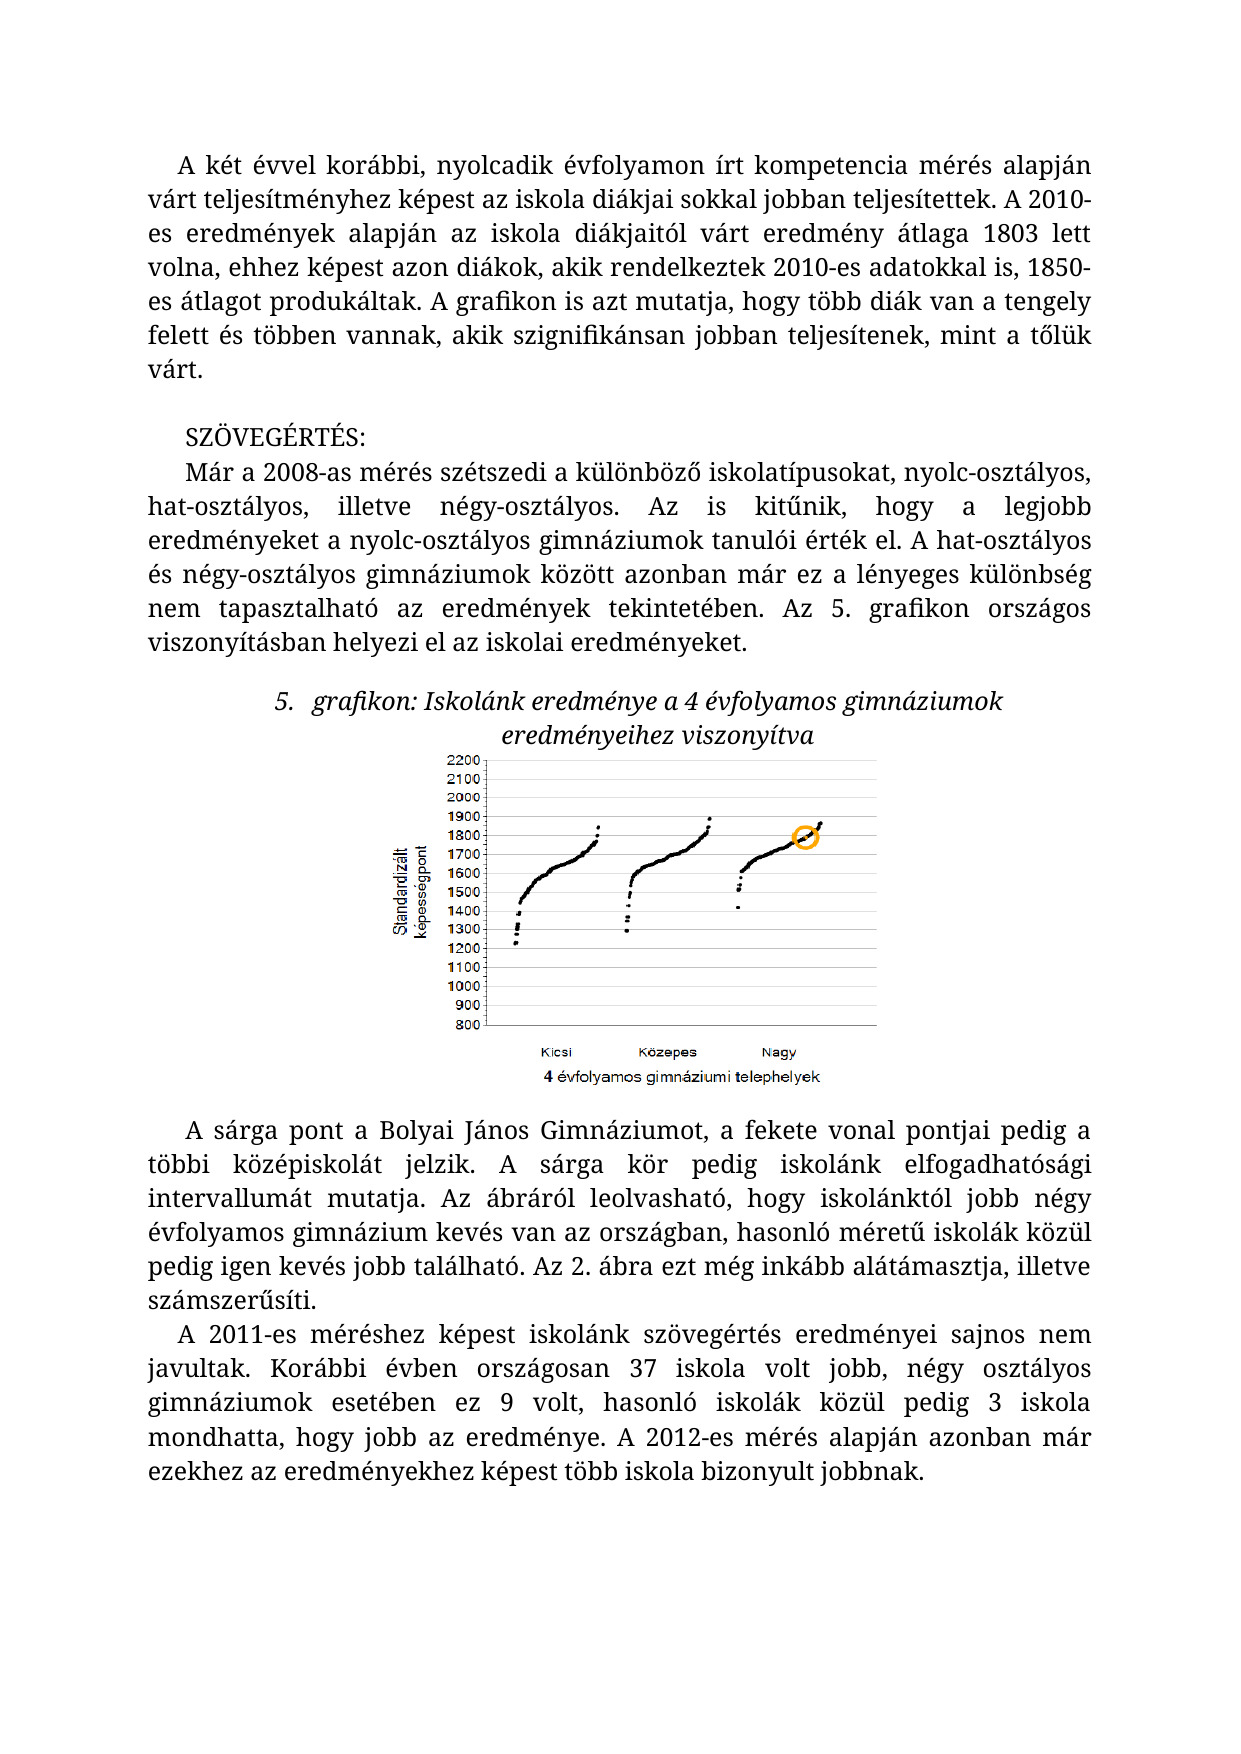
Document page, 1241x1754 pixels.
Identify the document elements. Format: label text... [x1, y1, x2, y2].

picture [387, 751, 883, 1088]
list grafikon: Iskolánk eredménye a 4 évfolyamos gimnáziumok eredményeihez viszonyítva [185, 683, 1093, 752]
text SZÖVEGÉRTÉS: [148, 420, 1093, 454]
text A két évvel korábbi, nyolcadik évfolyamon írt kompetencia mérés alapján várt teljesítményhez képest az iskola diákjai sokkal jobban teljesítettek. A 2010-es eredmények alapján az iskola diákjaitól várt eredmény átlaga 1803 lett volna, ehhez képest azon diákok, akik rendelkeztek 2010-es adatokkal is, 1850-es átlagot produkáltak. A grafikon is azt mutatja, hogy több diák van a tengely felett és többen vannak, akik szignifikánsan jobban teljesítenek, mint a tőlük várt. [148, 148, 1093, 386]
text A sárga pont a Bolyai János Gimnáziumot, a fekete vonal pontjai pedig a többi középiskolát jelzik. A sárga kör pedig iskolánk elfogadhatósági intervallumát mutatja. Az ábráról leolvasható, hogy iskolánktól jobb négy évfolyamos gimnázium kevés van az országban, hasonló méretű iskolák közül pedig igen kevés jobb található. Az 2. ábra ezt még inkább alátámasztja, illetve számszerűsíti. [148, 1113, 1093, 1317]
text A 2011-es méréshez képest iskolánk szövegértés eredményei sajnos nem javultak. Korábbi évben országosan 37 iskola volt jobb, négy osztályos gimnáziumok esetében ez 9 volt, hasonló iskolák közül pedig 3 iskola mondhatta, hogy jobb az eredménye. A 2012-es mérés alapján azonban már ezekhez az eredményekhez képest több iskola bizonyult jobbnak. [148, 1317, 1093, 1487]
text Már a 2008-as mérés szétszedi a különböző iskolatípusokat, nyolc-osztályos, hat-osztályos, illetve négy-osztályos. Az is kitűnik, hogy a legjobb eredményeket a nyolc-osztályos gimnáziumok tanulói érték el. A hat-osztályos és négy-osztályos gimnáziumok között azonban már ez a lényeges különbség nem tapasztalható az eredmények tekintetében. Az 5. grafikon országos viszonyításban helyezi el az iskolai eredményeket. [148, 454, 1093, 658]
